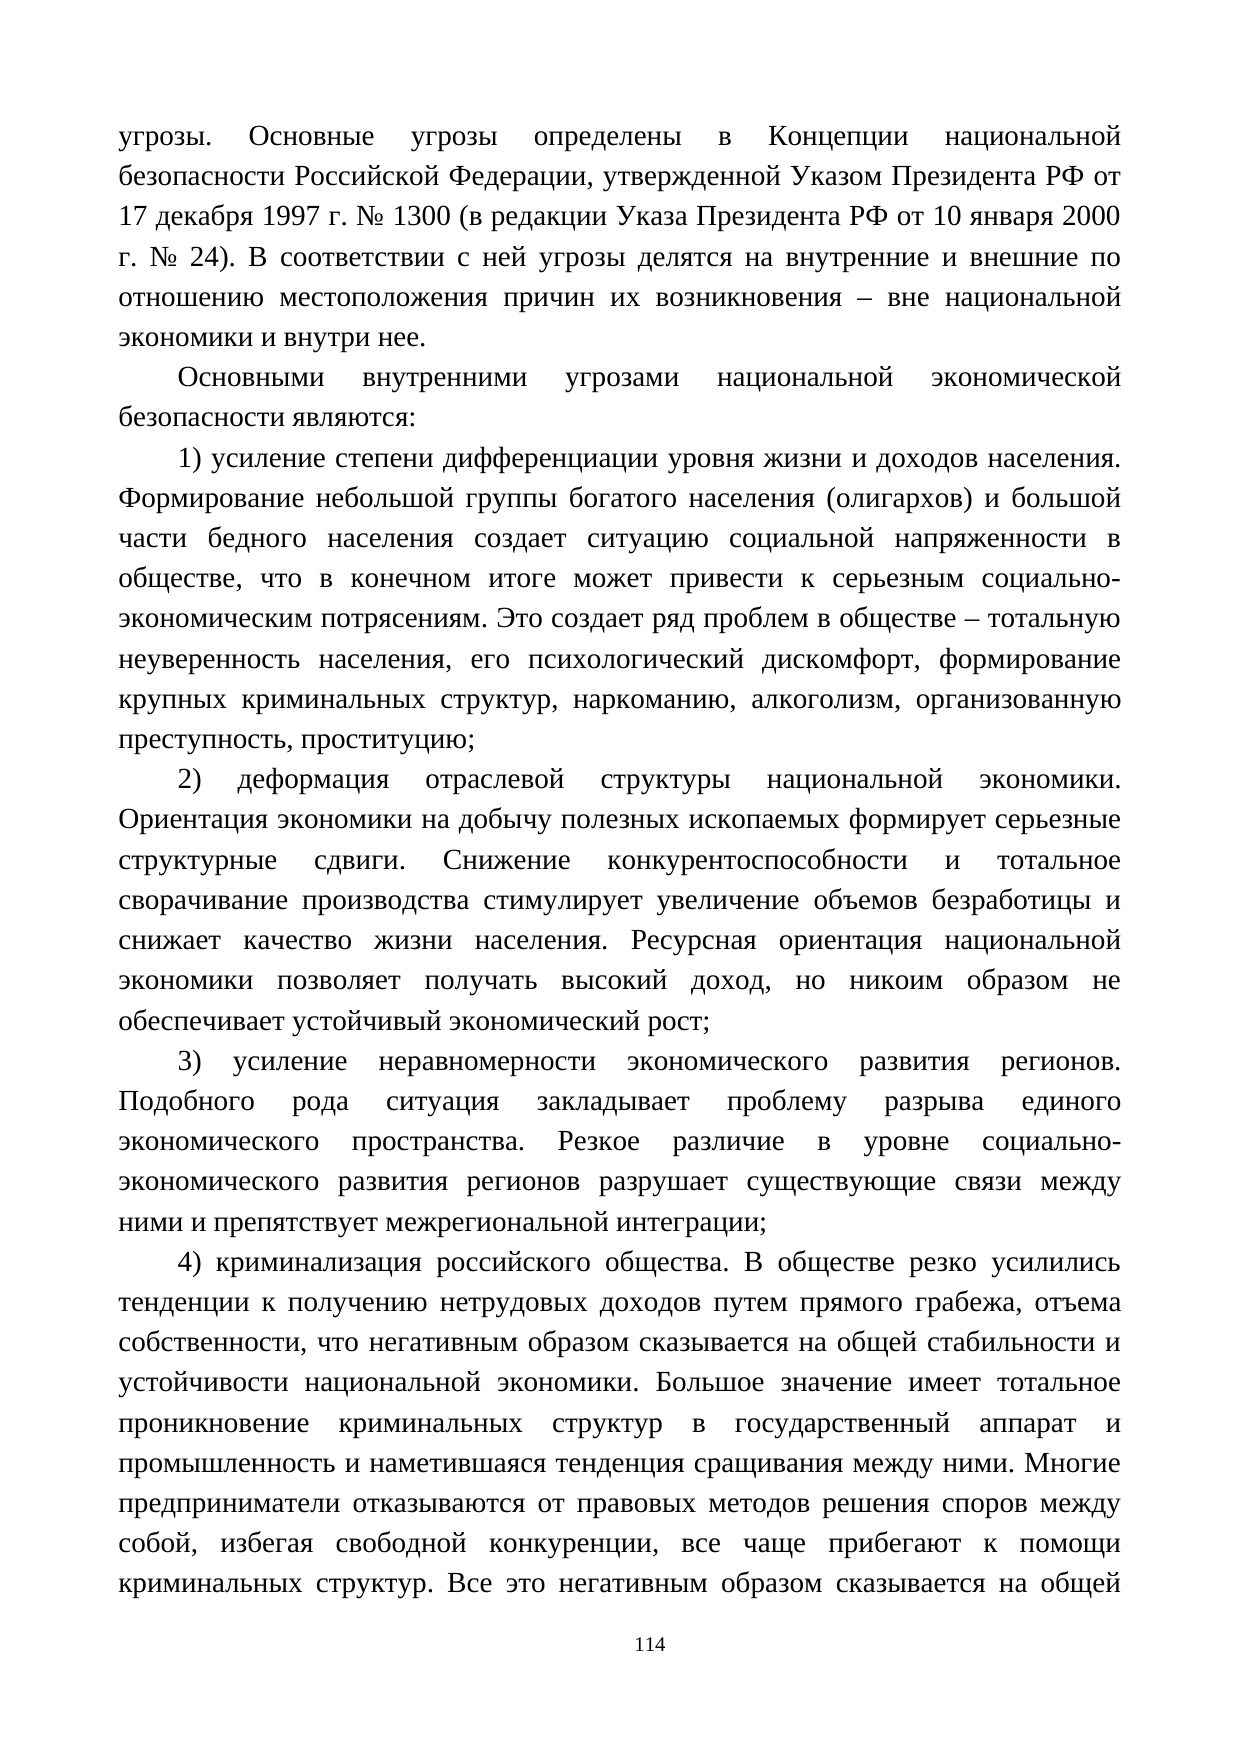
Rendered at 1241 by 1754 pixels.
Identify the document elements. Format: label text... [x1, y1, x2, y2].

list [118, 118, 1122, 353]
list Основными внутренними угрозами национальной экономической безопасности являются: [118, 359, 1122, 433]
list 2) деформация отраслевой структуры национальной экономики. Ориентация экономики на добычу полезных ископаемых формирует серьезные структурные сдвиги. Снижение конкурентоспособности и тотальное сворачивание производства стимулирует увеличение объемов безработицы и снижает качество жизни населения. Ресурсная ориентация национальной экономики позволяет получать высокий доход, но никоим образом не обеспечивает устойчивый экономический рост; [118, 761, 1122, 1036]
list 1) усиление степени дифференциации уровня жизни и доходов населения. Формирование небольшой группы богатого населения (олигархов) и большой части бедного населения создает ситуацию социальной напряженности в обществе, что в конечном итоге может привести к серьезным социально-экономическим потрясениям. Это создает ряд проблем в обществе – тотальную неуверенность населения, его психологический дискомфорт, формирование крупных криминальных структур, наркоманию, алкоголизм, организованную преступность, проституцию; [118, 440, 1122, 755]
list 3) усиление неравномерности экономического развития регионов. Подобного рода ситуация закладывает проблему разрыва единого экономического пространства. Резкое различие в уровне социально-экономического развития регионов разрушает существующие связи между ними и препятствует межрегиональной интеграции; [118, 1043, 1122, 1237]
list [118, 1244, 1122, 1599]
